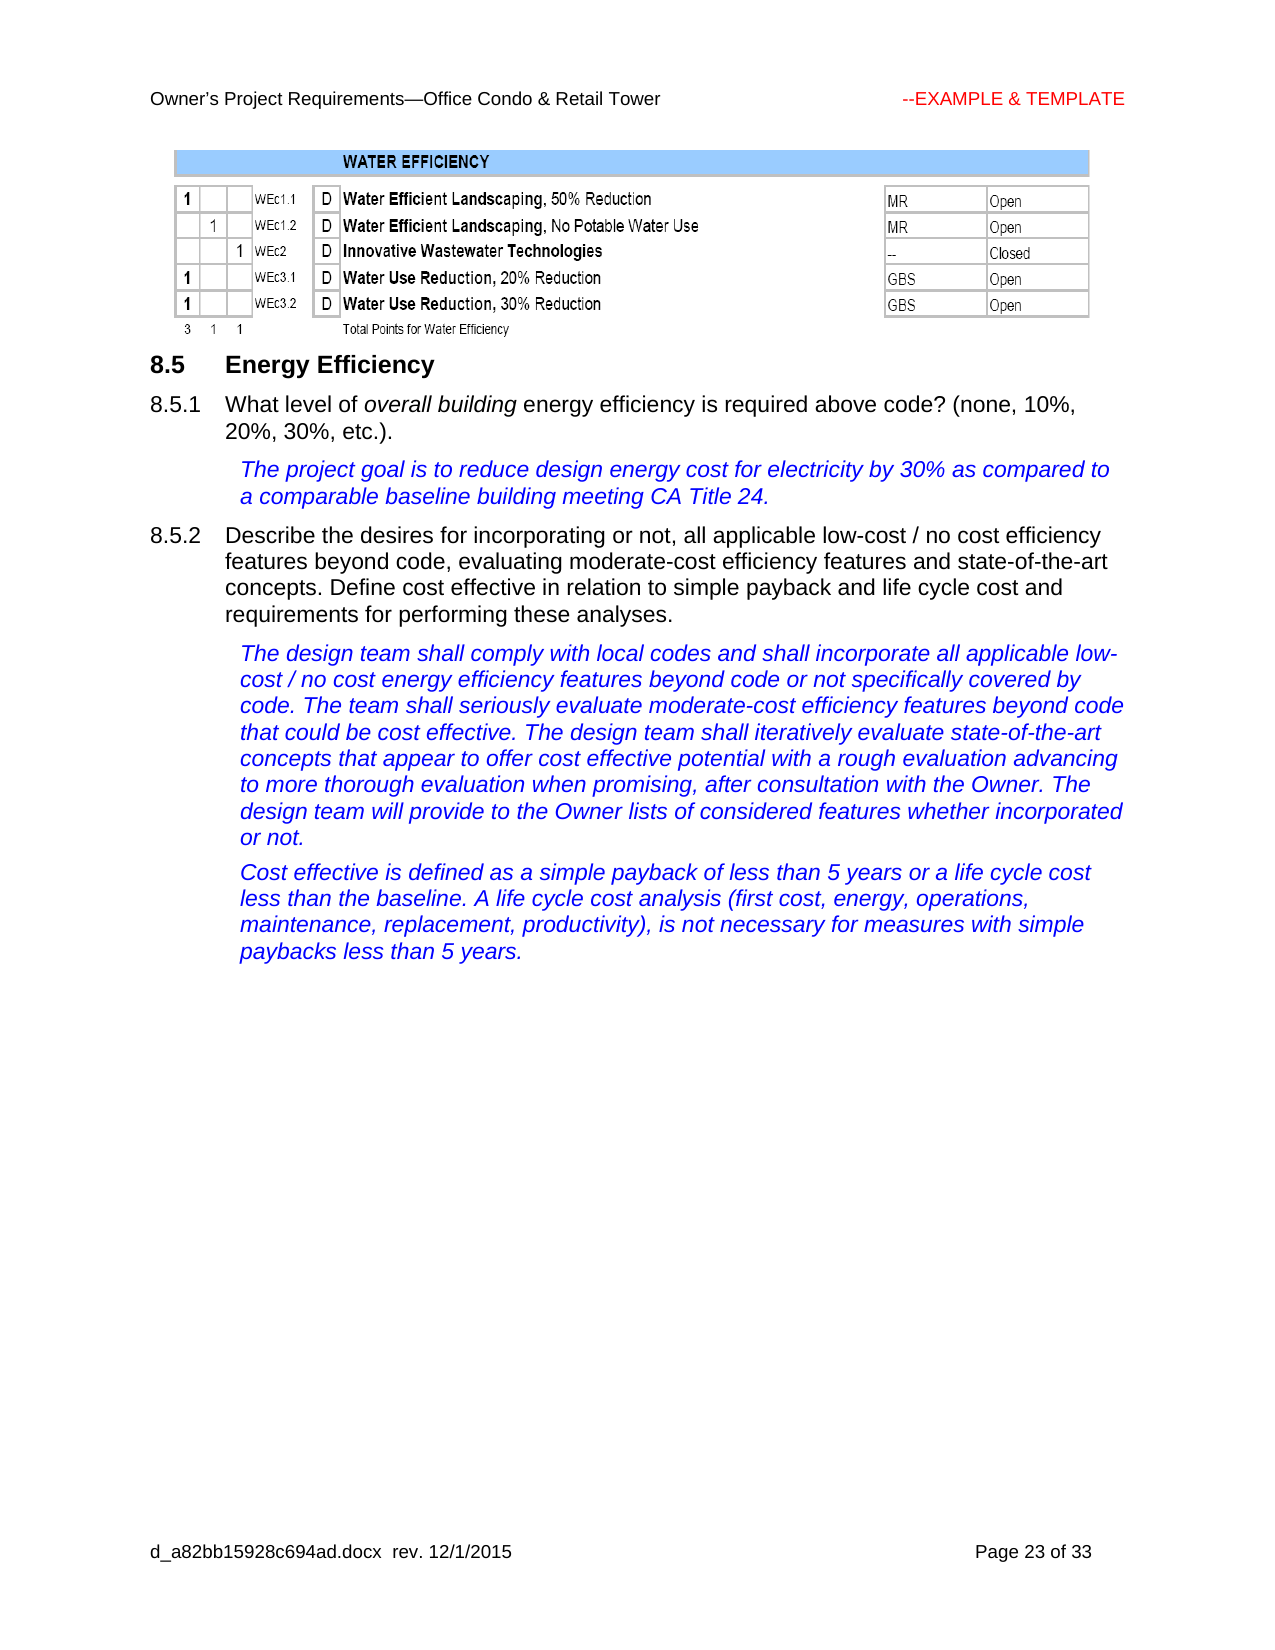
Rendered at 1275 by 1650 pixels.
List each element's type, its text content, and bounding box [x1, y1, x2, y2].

subtitle The design team shall comply with local codes and shall incorporate all applicable low-cost / no cost energy efficiency features beyond code or not specifically covered by code. The team shall seriously evaluate moderate-cost efficiency features beyond code that could be cost effective. The design team shall iteratively evaluate state-of-the-art concepts that appear to offer cost effective potential with a rough evaluation advancing to more thorough evaluation when promising, after consultation with the Owner. The design team will provide to the Owner lists of considered features whether incorporated or not. [240, 639, 1125, 850]
subtitle The project goal is to reduce design energy cost for electricity by 30% as compared to a comparable baseline building meeting CA Title 24. [240, 456, 1125, 509]
subtitle Cost effective is defined as a simple payback of less than 5 years or a life cycle cost less than the baseline. A life cycle cost analysis (first cost, energy, operations, maintenance, replacement, productivity), is not necessary for measures with simple paybacks less than 5 years. [240, 859, 1125, 964]
subtitle Describe the desires for incorporating or not, all applicable low-cost / no cost efficiency features beyond code, evaluating moderate-cost efficiency features and state-of-the-art concepts. Define cost effective in relation to simple payback and life cycle cost and requirements for performing these analyses. [150, 522, 1125, 627]
subtitle What level of overall building energy efficiency is required above code? (none, 10%, 20%, 30%, etc.). [150, 391, 1125, 444]
subtitle Energy Efficiency [150, 350, 1125, 379]
